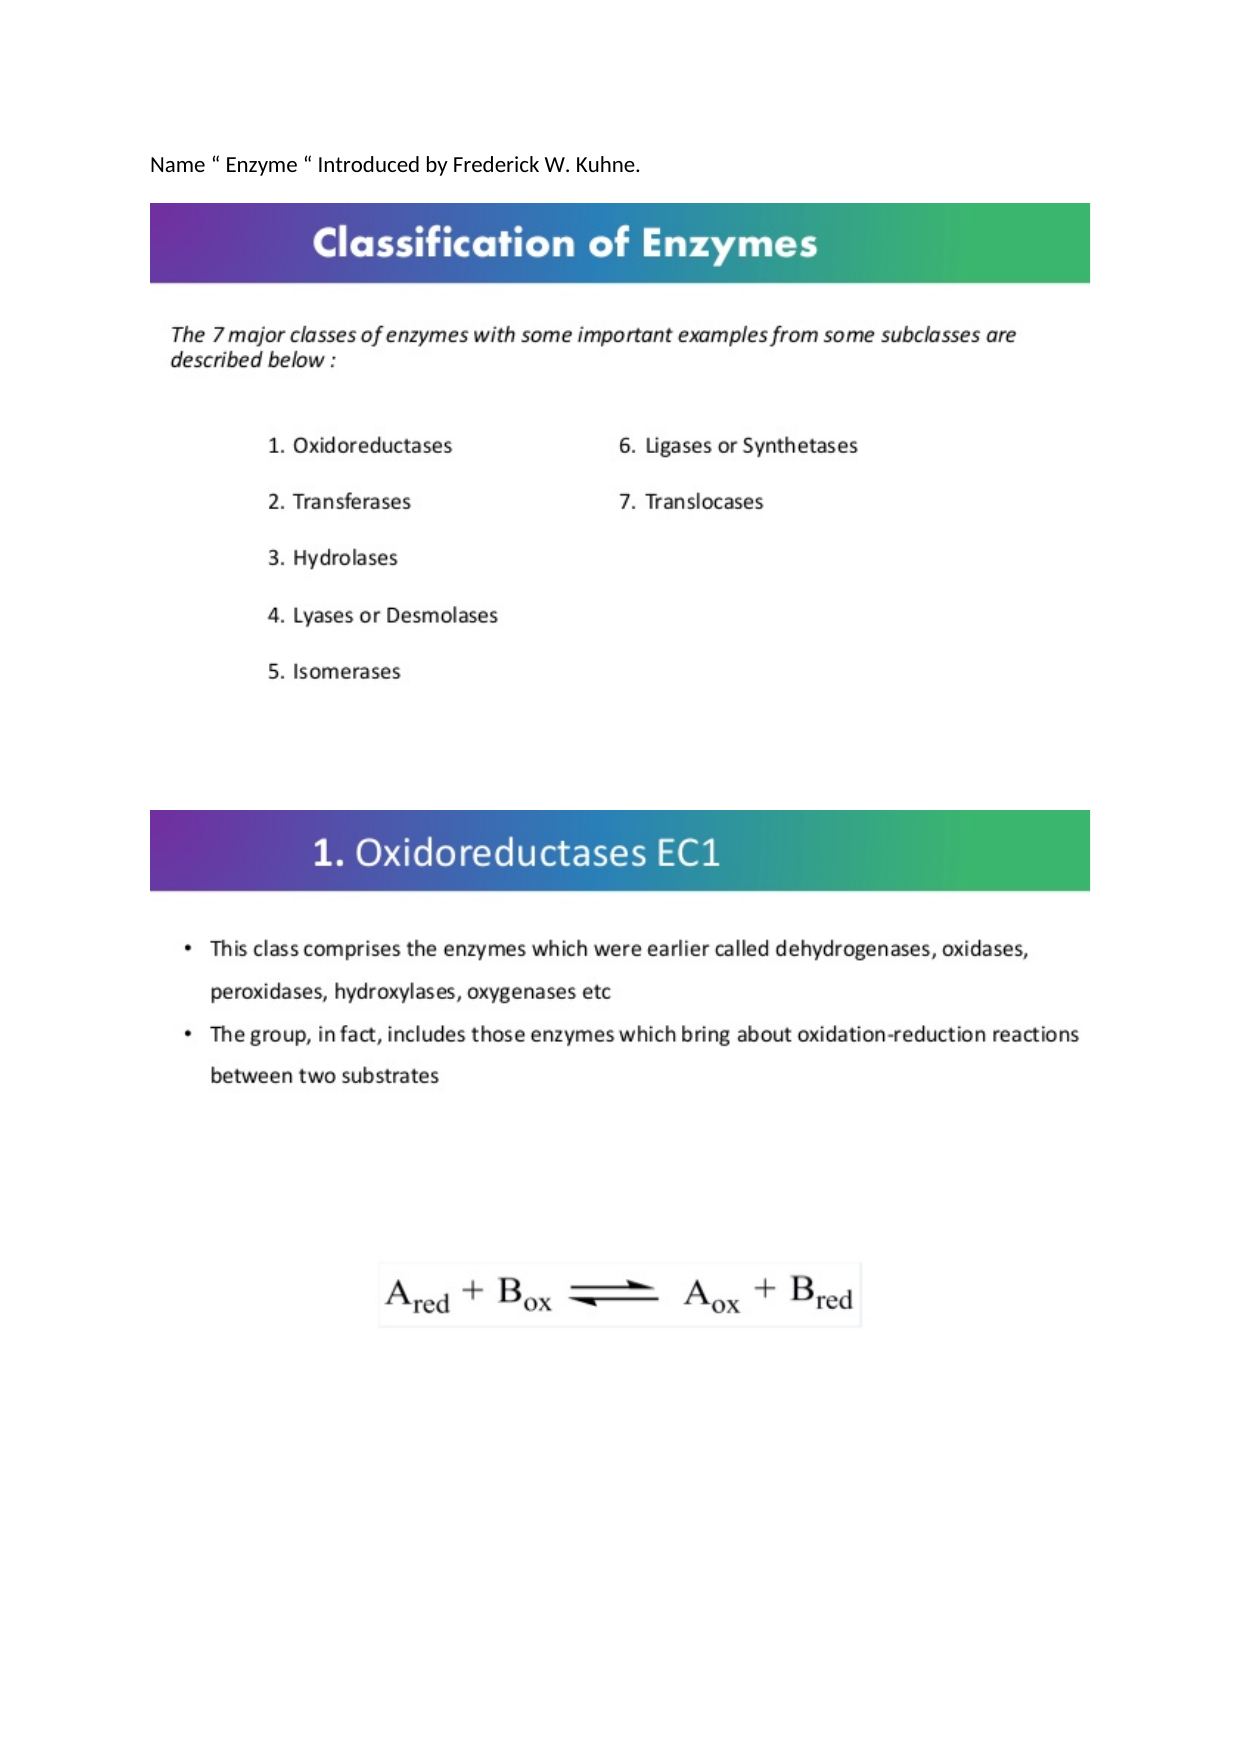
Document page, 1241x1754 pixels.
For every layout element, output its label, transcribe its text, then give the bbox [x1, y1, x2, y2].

picture [150, 810, 1091, 1340]
picture [150, 203, 1091, 732]
text Name “ Enzyme “ Introduced by Frederick W. Kuhne. [150, 150, 1090, 178]
